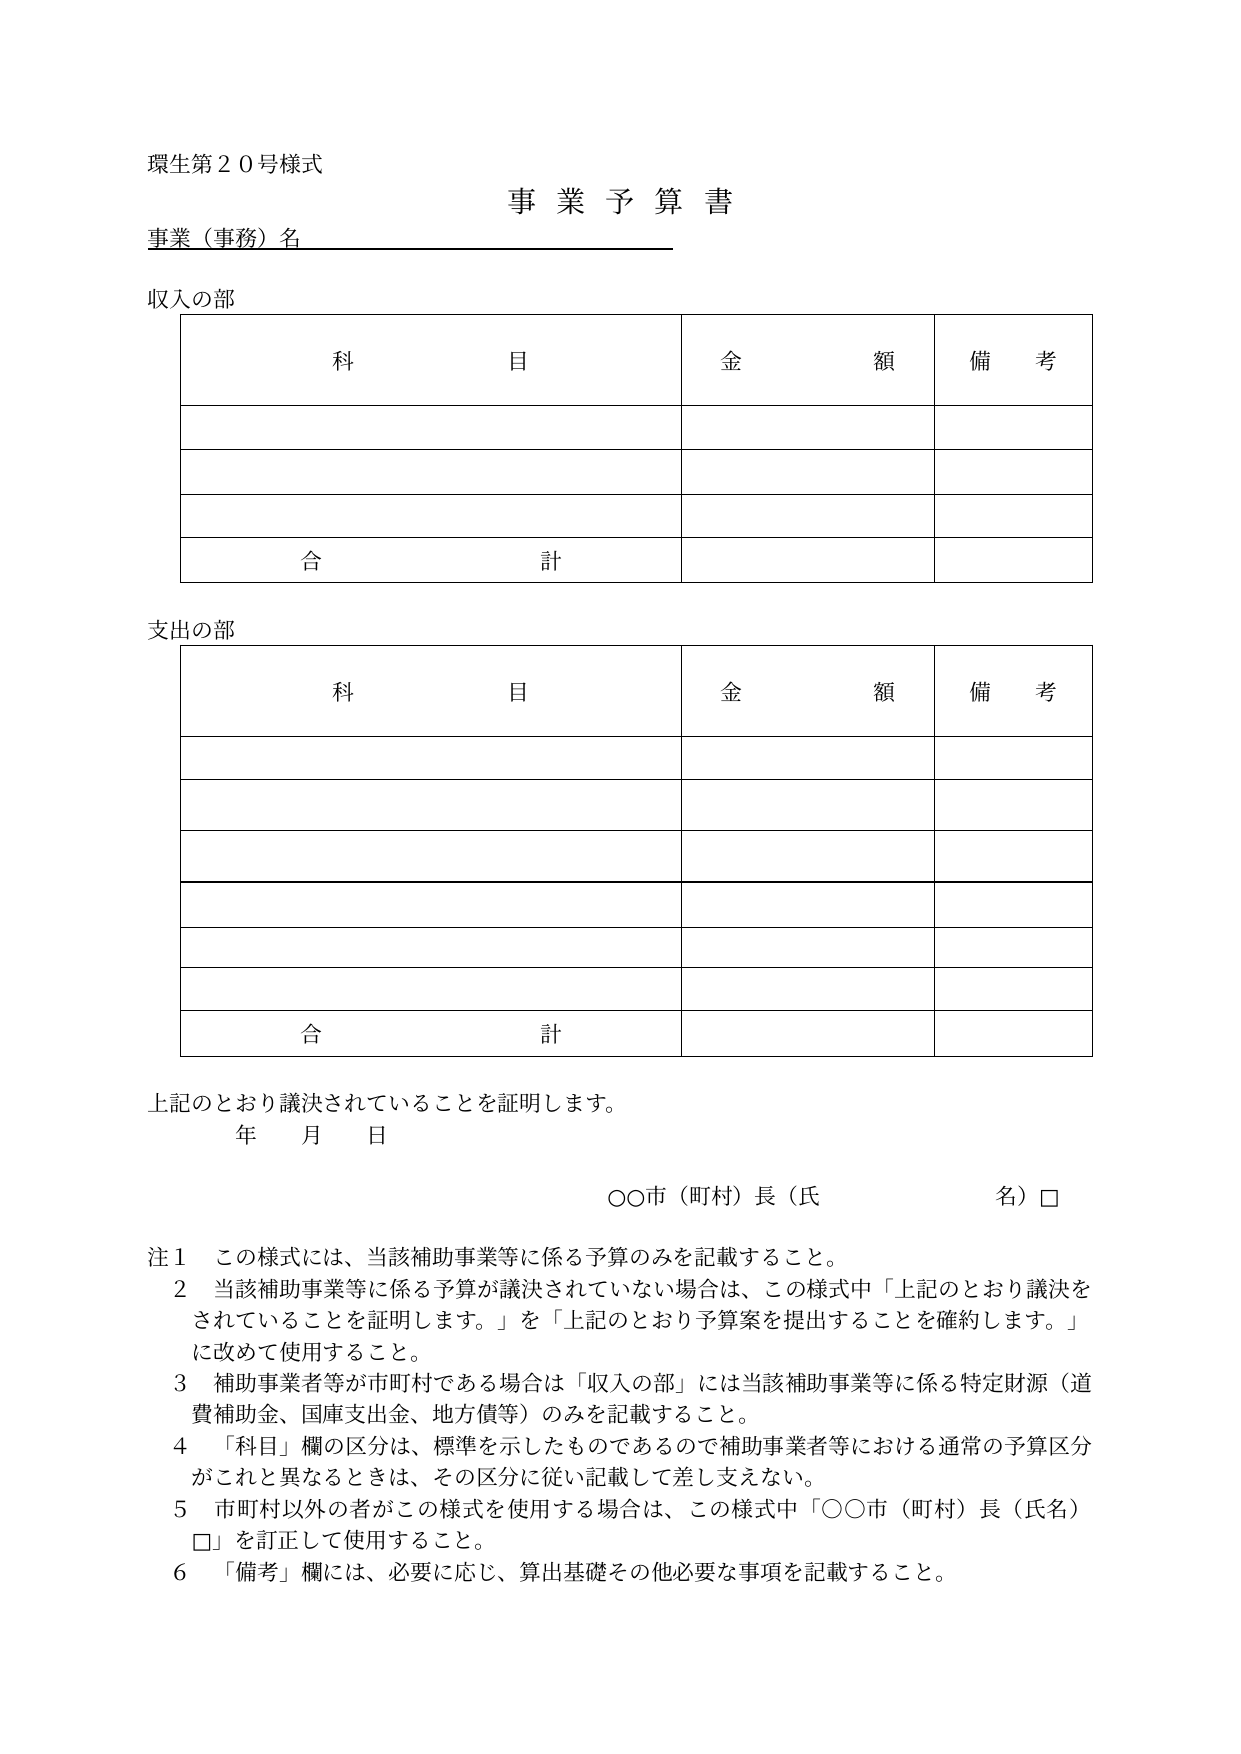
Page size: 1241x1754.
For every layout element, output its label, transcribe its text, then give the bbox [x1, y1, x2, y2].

table_cell [181, 406, 681, 448]
text ５ 市町村以外の者がこの様式を使用する場合は、この様式中「○○市（町村）長（氏名）印」を訂正して使用すること。 [169, 1492, 1092, 1555]
table_cell 合 計 [181, 1011, 681, 1056]
table_cell [935, 831, 1092, 881]
table_header 科 目 [181, 646, 681, 736]
table_cell [935, 737, 1092, 779]
text 注１ この様式には、当該補助事業等に係る予算のみを記載すること。 [148, 1240, 1092, 1272]
table_cell [935, 780, 1092, 830]
text ２ 当該補助事業等に係る予算が議決されていない場合は、この様式中「上記のとおり議決をされていることを証明します。」を「上記のとおり予算案を提出することを確約します。」に改めて使用すること。 [169, 1272, 1092, 1366]
table_cell [935, 495, 1092, 537]
table_cell [682, 883, 934, 927]
table_cell [935, 406, 1092, 448]
table_cell [181, 780, 681, 830]
table_cell [181, 737, 681, 779]
table_cell [935, 883, 1092, 927]
text 年 月 日 [148, 1118, 1092, 1149]
table_header 科 目 [181, 315, 681, 405]
table_cell [181, 968, 681, 1010]
table_cell [935, 928, 1092, 967]
table_cell [682, 831, 934, 881]
table_cell [682, 968, 934, 1010]
table_cell [181, 928, 681, 967]
table_cell [181, 450, 681, 494]
text 環生第２０号様式 [148, 148, 1092, 179]
text 事業（事務）名 [148, 221, 1092, 252]
table_cell [682, 928, 934, 967]
table_header 備 考 [935, 315, 1092, 405]
text 収入の部 [148, 282, 1092, 314]
table_cell [682, 406, 934, 448]
text ６ 「備考」欄には、必要に応じ、算出基礎その他必要な事項を記載すること。 [169, 1555, 1092, 1587]
text 事業予算書 [148, 179, 1092, 221]
text 上記のとおり議決されていることを証明します。 [148, 1086, 1092, 1118]
table_cell [935, 1011, 1092, 1056]
text ４ 「科目」欄の区分は、標準を示したものであるので補助事業者等における通常の予算区分がこれと異なるときは、その区分に従い記載して差し支えない。 [169, 1429, 1092, 1492]
table_cell [935, 450, 1092, 494]
table_cell [682, 780, 934, 830]
table_cell 合 計 [181, 538, 681, 582]
table_cell [181, 883, 681, 927]
table_header 金 額 [682, 315, 934, 405]
text ３ 補助事業者等が市町村である場合は「収入の部」には当該補助事業等に係る特定財源（道費補助金、国庫支出金、地方債等）のみを記載すること。 [169, 1366, 1092, 1429]
text 支出の部 [148, 613, 1092, 644]
text ○○市（町村）長（氏 名） [148, 1179, 1092, 1211]
table_cell [682, 495, 934, 537]
table_cell [682, 450, 934, 494]
table_header 金 額 [682, 646, 934, 736]
table_cell [682, 737, 934, 779]
table_cell [935, 538, 1092, 582]
table_cell [181, 831, 681, 881]
table_cell [935, 968, 1092, 1010]
table_cell [181, 495, 681, 537]
table_cell [682, 538, 934, 582]
table_cell [682, 1011, 934, 1056]
table_header 備 考 [935, 646, 1092, 736]
